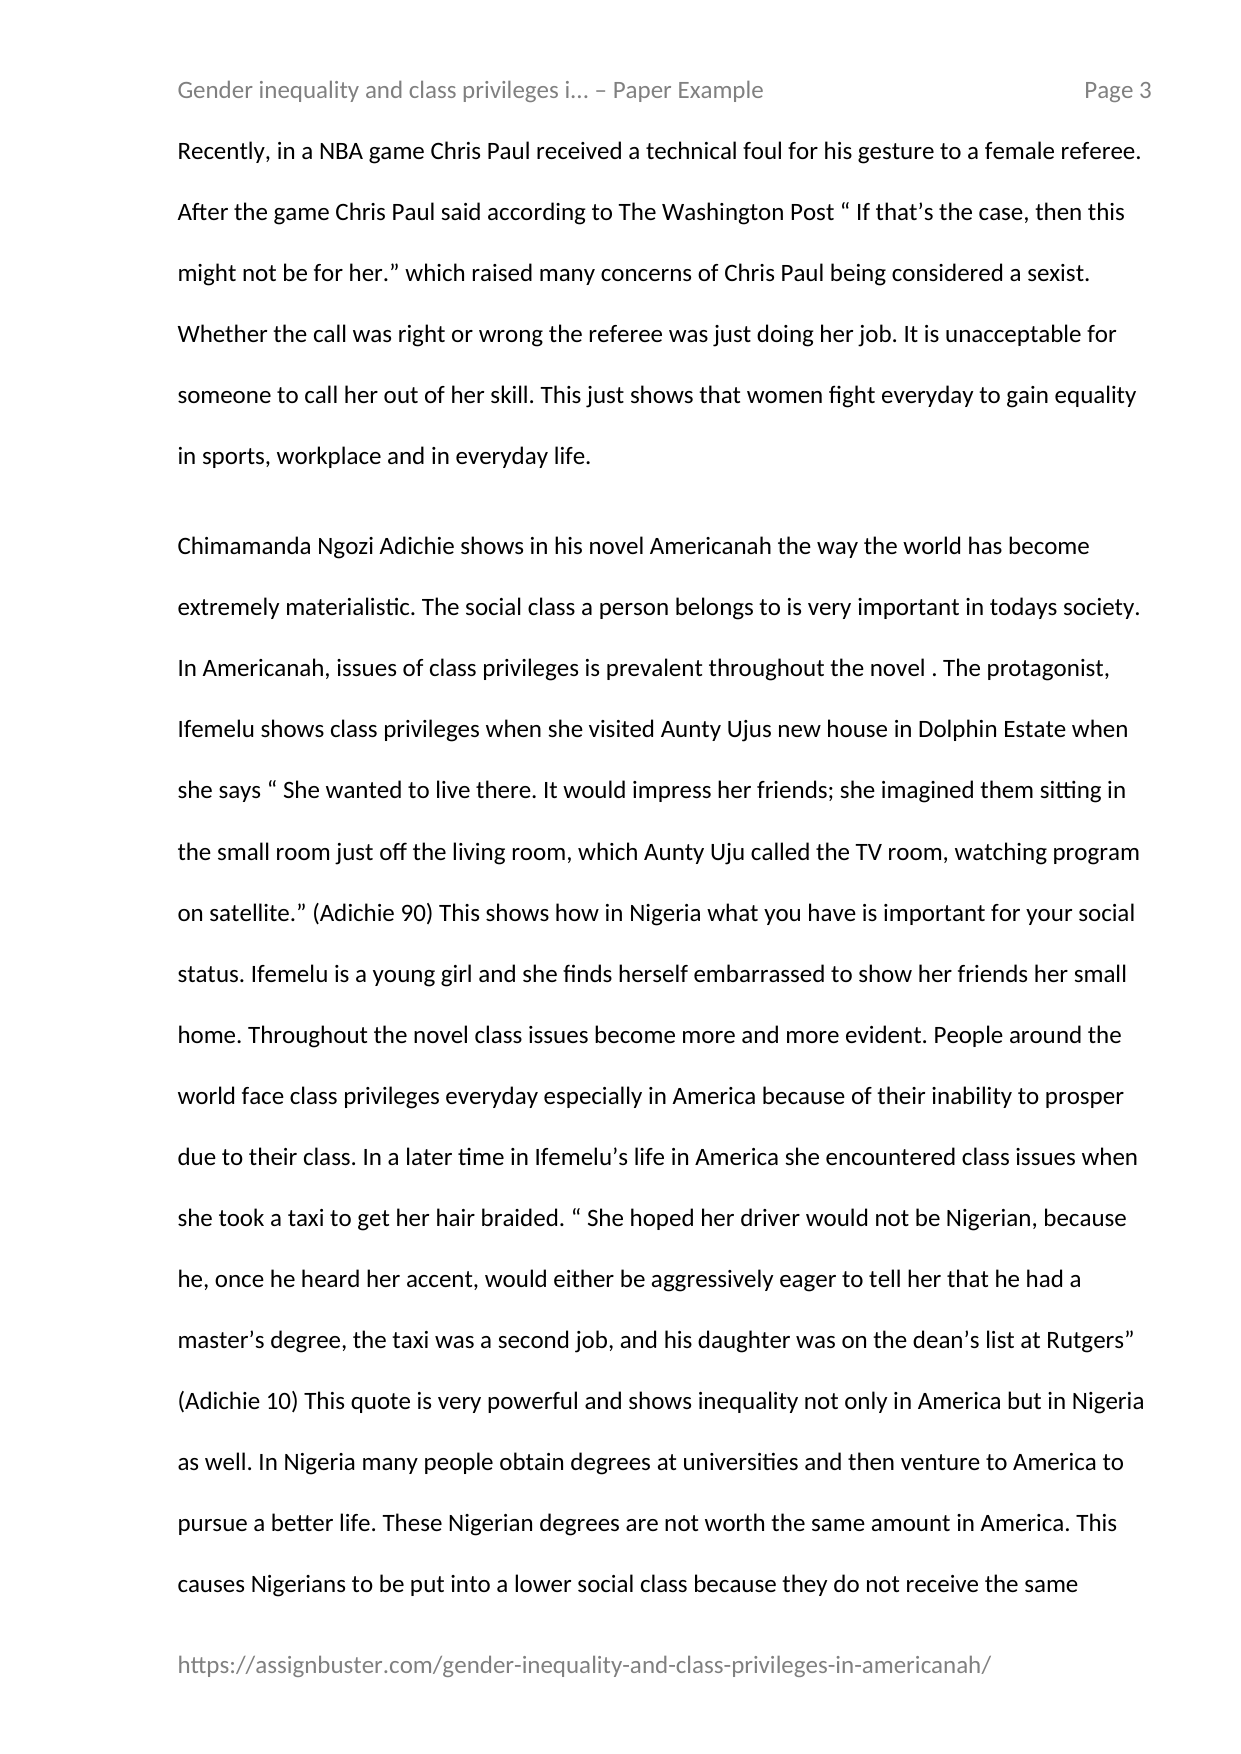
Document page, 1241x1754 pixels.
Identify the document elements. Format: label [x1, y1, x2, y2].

text [177, 135, 1152, 471]
text [177, 531, 1152, 1599]
